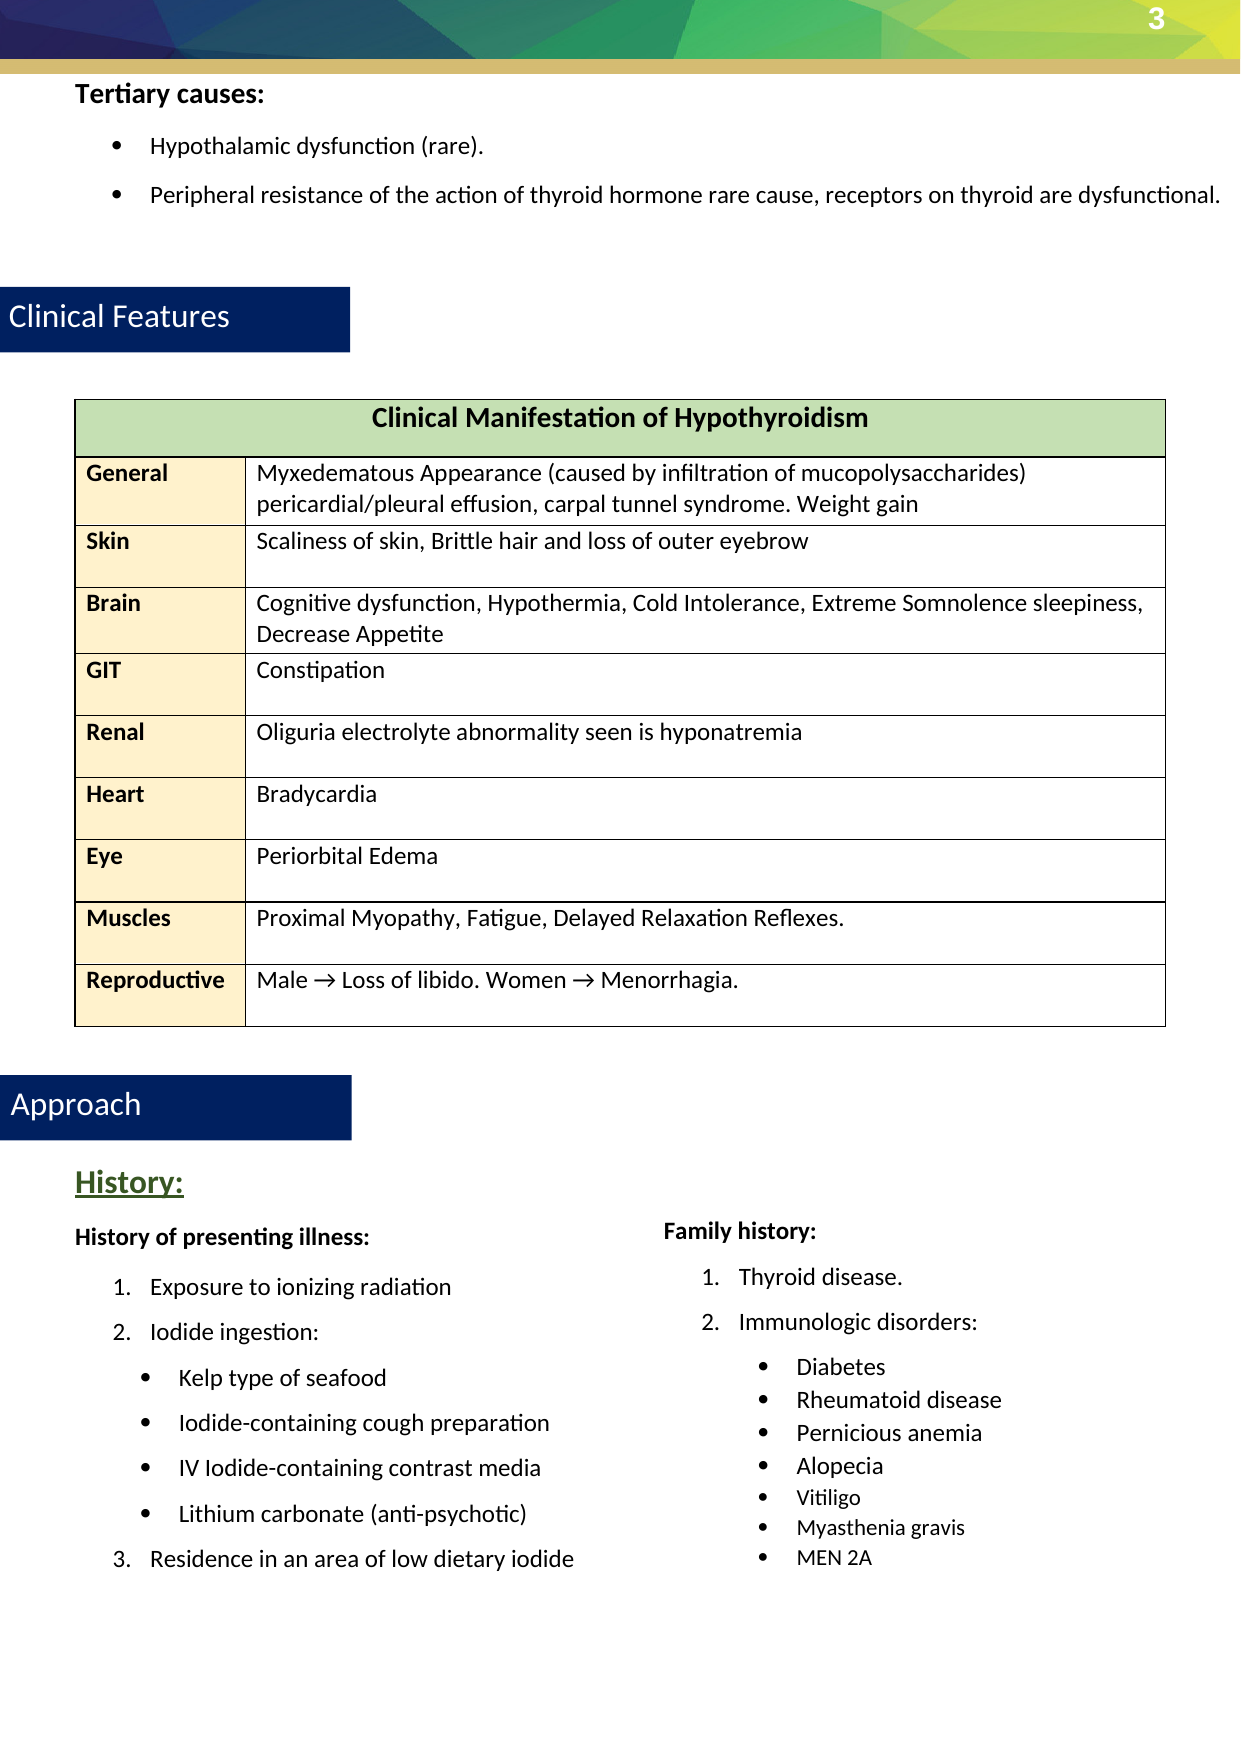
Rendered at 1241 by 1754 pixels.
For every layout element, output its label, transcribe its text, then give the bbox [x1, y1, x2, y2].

table_cell GIT [76, 654, 245, 715]
table_cell Oliguria electrolyte abnormality seen is hyponatremia [246, 716, 1165, 777]
picture [0, 0, 1241, 59]
list IV Iodide-containing contrast media [141, 1453, 1165, 1483]
list History: [75, 1161, 1165, 1201]
table_cell Reproductive [76, 965, 245, 1026]
table_cell Cognitive dysfunction, Hypothermia, Cold Intolerance, Extreme Somnolence sleepiness, Decrease Appetite [246, 588, 1165, 653]
table_cell Periorbital Edema [246, 840, 1165, 901]
list Lithium carbonate (anti-psychotic) [141, 1498, 1165, 1528]
table_header Clinical Manifestation of Hypothyroidism [76, 400, 1165, 456]
list Residence in an area of low dietary iodide [112, 1543, 1165, 1574]
table_cell Muscles [76, 903, 245, 963]
table_cell Heart [76, 778, 245, 839]
table_cell Constipation [246, 654, 1165, 715]
list Kelp type of seafood [141, 1362, 1165, 1392]
list Exposure to ionizing radiation [112, 1271, 1165, 1301]
table_cell Eye [76, 840, 245, 901]
text History of presenting illness: [75, 1221, 1165, 1252]
table_cell Brain [76, 588, 245, 653]
text Tertiary causes: [75, 75, 1165, 111]
table_cell Skin [76, 526, 245, 587]
list Hypothalamic dysfunction (rare). [112, 130, 1240, 161]
table_cell Scaliness of skin, Brittle hair and loss of outer eyebrow [246, 526, 1165, 587]
list Iodide-containing cough preparation [141, 1407, 1165, 1438]
table_cell General [76, 458, 245, 524]
table_cell Myxedematous Appearance (caused by infiltration of mucopolysaccharides) pericardial/pleural effusion, carpal tunnel syndrome. Weight gain [246, 458, 1165, 524]
table_cell Bradycardia [246, 778, 1165, 839]
table_cell Proximal Myopathy, Fatigue, Delayed Relaxation Reflexes. [246, 903, 1165, 963]
table_cell Renal [76, 716, 245, 777]
list Peripheral resistance of the action of thyroid hormone rare cause, receptors on thyroid are dysfunctional. [112, 180, 1240, 210]
list Iodide ingestion: [112, 1316, 1165, 1347]
table_cell Male → Loss of libido. Women → Menorrhagia. [246, 965, 1165, 1026]
